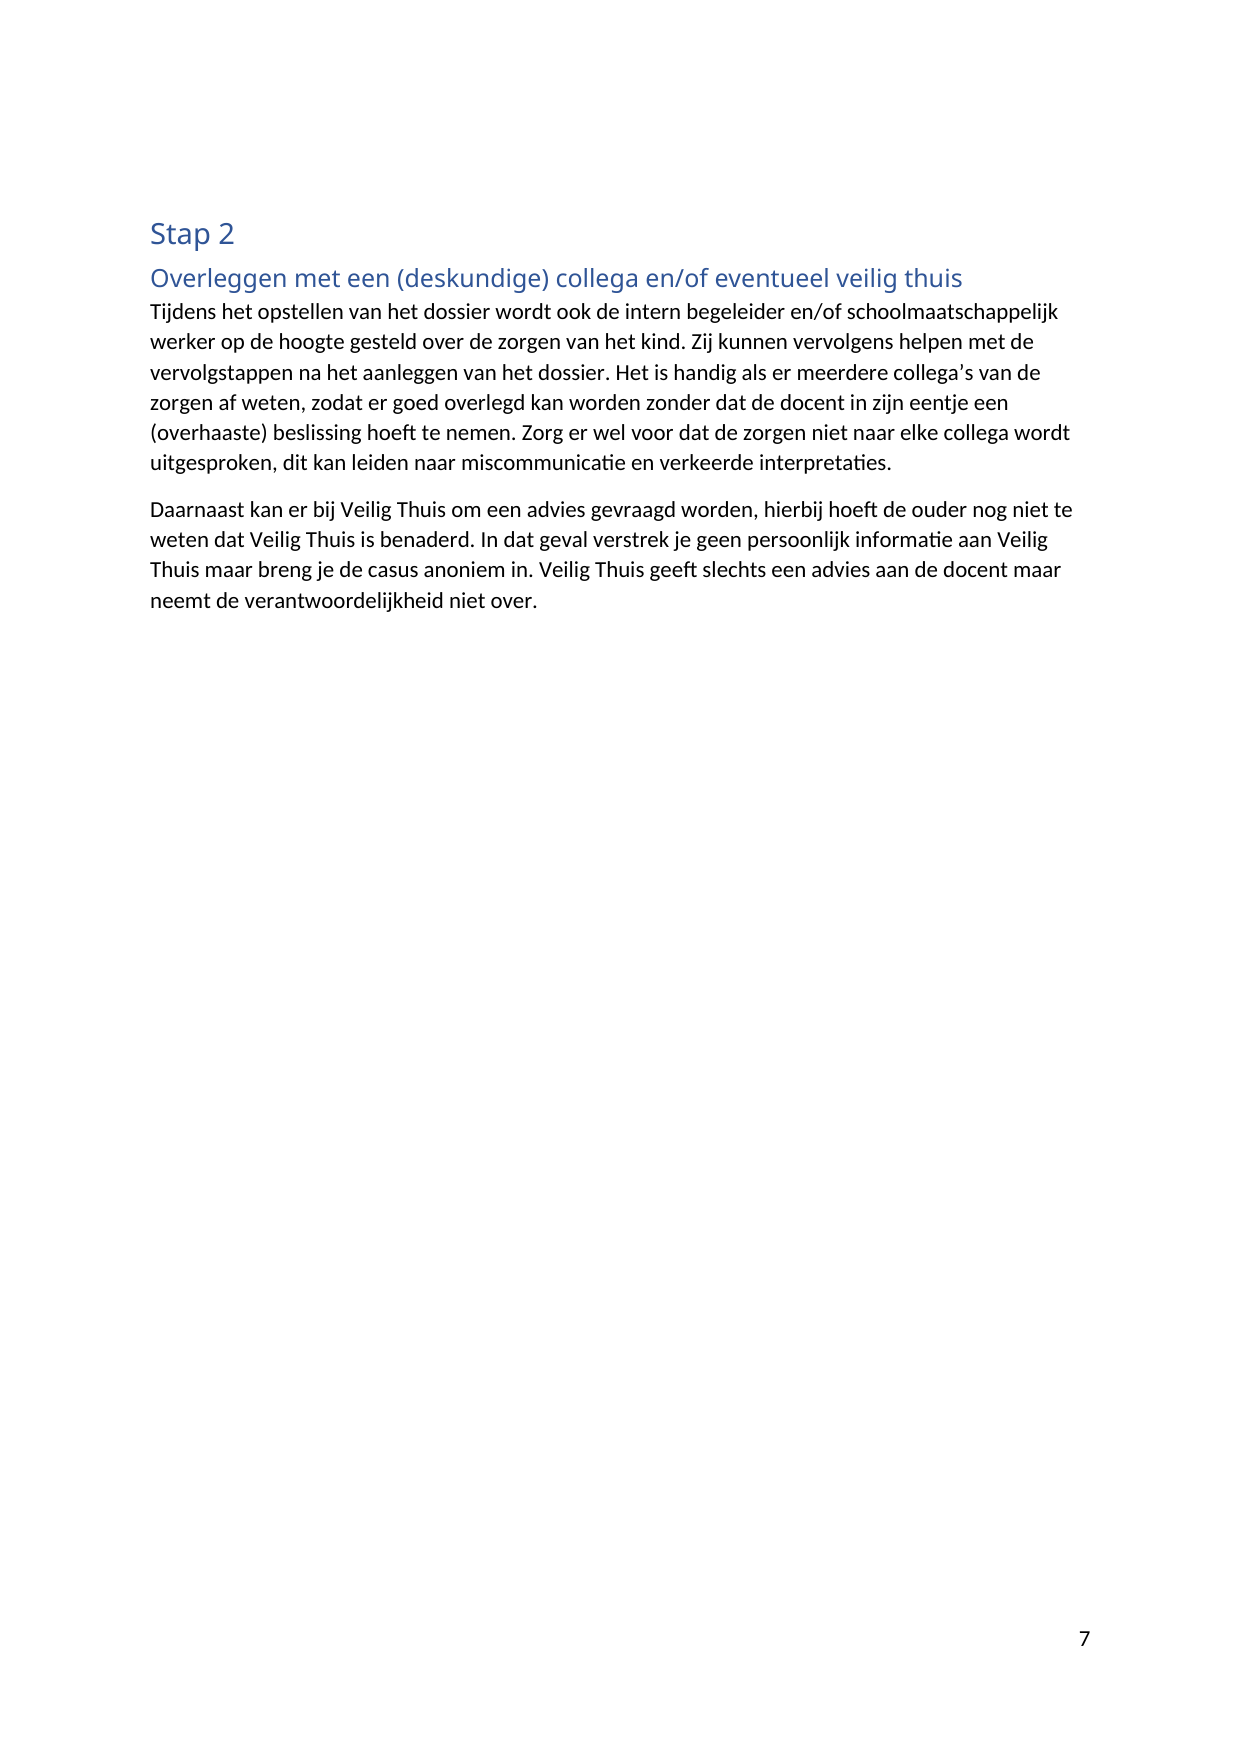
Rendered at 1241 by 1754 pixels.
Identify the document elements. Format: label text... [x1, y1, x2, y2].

subtitle Overleggen met een (deskundige) collega en/of eventueel veilig thuis [150, 260, 1090, 294]
text Tijdens het opstellen van het dossier wordt ook de intern begeleider en/of schoolmaatschappelijk werker op de hoogte gesteld over de zorgen van het kind. Zij kunnen vervolgens helpen met de vervolgstappen na het aanleggen van het dossier. Het is handig als er meerdere collega’s van de zorgen af weten, zodat er goed overlegd kan worden zonder dat de docent in zijn eentje een (overhaaste) beslissing hoeft te nemen. Zorg er wel voor dat de zorgen niet naar elke collega wordt uitgesproken, dit kan leiden naar miscommunicatie en verkeerde interpretaties. [150, 297, 1090, 476]
subtitle Stap 2 [150, 213, 1090, 253]
text Daarnaast kan er bij Veilig Thuis om een advies gevraagd worden, hierbij hoeft de ouder nog niet te weten dat Veilig Thuis is benaderd. In dat geval verstrek je geen persoonlijk informatie aan Veilig Thuis maar breng je de casus anoniem in. Veilig Thuis geeft slechts een advies aan de docent maar neemt de verantwoordelijkheid niet over. [150, 495, 1090, 614]
